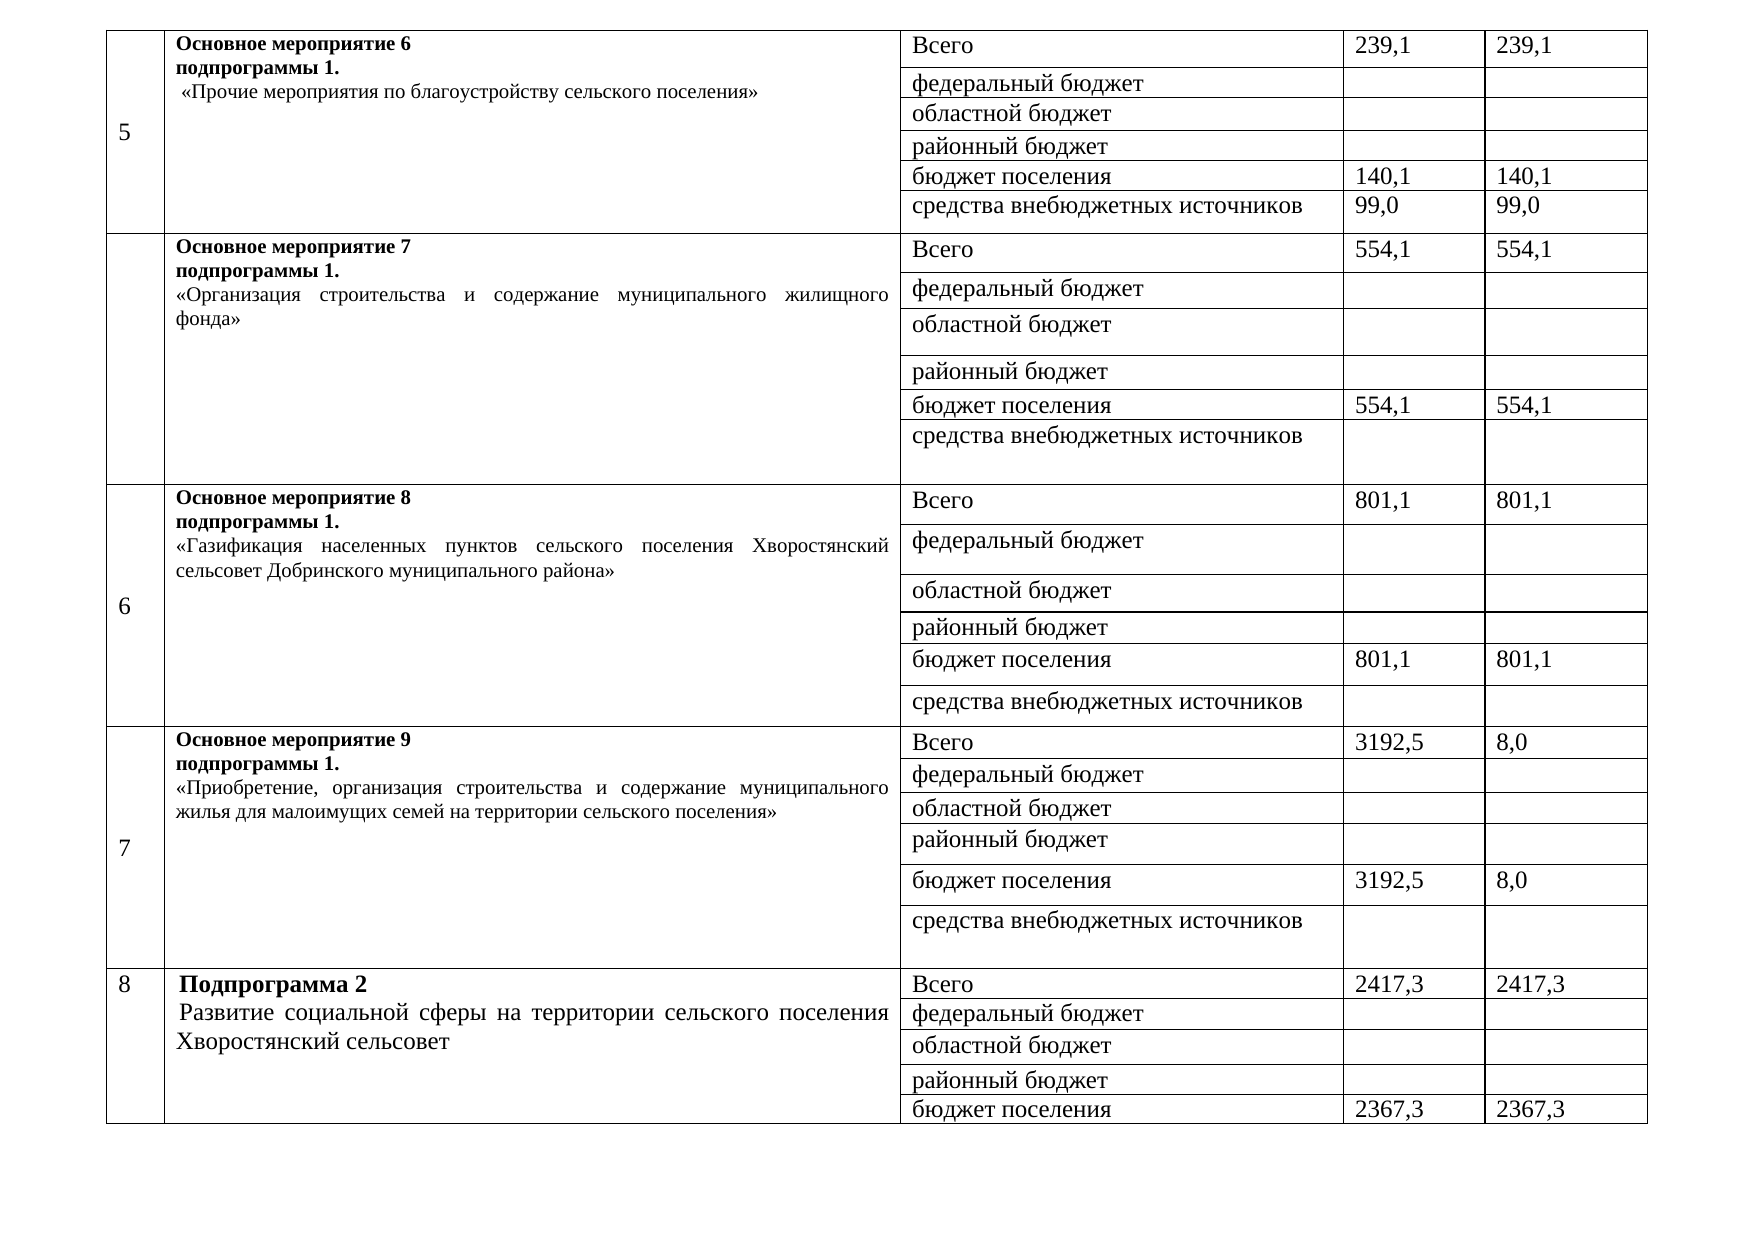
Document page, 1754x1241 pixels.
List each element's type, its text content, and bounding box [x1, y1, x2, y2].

table_cell 6 [107, 485, 164, 726]
table_cell федеральный бюджет [901, 68, 1343, 97]
table_cell [1344, 420, 1484, 484]
table_cell 5 [107, 31, 164, 233]
table_cell [1486, 420, 1647, 484]
table_cell районный бюджет [901, 131, 1343, 160]
table_cell 7 [107, 727, 164, 968]
table_cell [1486, 999, 1647, 1029]
table_cell областной бюджет [901, 98, 1343, 130]
table_cell [1344, 613, 1484, 643]
table_cell [1344, 309, 1484, 355]
table_cell [1344, 1065, 1484, 1093]
table_cell [1344, 793, 1484, 823]
table_cell [1344, 356, 1484, 389]
table_cell 2417,3 [1344, 969, 1484, 997]
table_cell [1486, 1030, 1647, 1064]
table_cell 2417,3 [1486, 969, 1647, 997]
table_cell 554,1 [1344, 390, 1484, 419]
table_cell [1344, 131, 1484, 160]
table_cell 8 [107, 969, 164, 1123]
table_cell 99,0 [1486, 191, 1647, 233]
table_cell Подпрограмма 2 Развитие социальной сферы на территории сельского поселения Хворостянский сельсовет [165, 969, 900, 1123]
table_cell Основное мероприятие 6 подпрограммы 1. «Прочие мероприятия по благоустройству сельского поселения» [165, 31, 900, 233]
table_cell бюджет поселения [901, 644, 1343, 685]
table_cell [1486, 575, 1647, 611]
table_cell [1344, 999, 1484, 1029]
table_cell бюджет поселения [901, 1095, 1343, 1123]
table_cell бюджет поселения [901, 865, 1343, 904]
table_cell Основное мероприятие 9 подпрограммы 1. «Приобретение, организация строительства и содержание муниципального жилья для малоимущих семей на территории сельского поселения» [165, 727, 900, 968]
table_cell [1486, 309, 1647, 355]
table_cell [1344, 525, 1484, 574]
table_cell Всего [901, 31, 1343, 67]
table_cell областной бюджет [901, 575, 1343, 611]
table_cell 801,1 [1344, 644, 1484, 685]
table_cell [1486, 68, 1647, 97]
table_cell [1344, 686, 1484, 726]
table_cell 140,1 [1486, 161, 1647, 189]
table_cell районный бюджет [901, 613, 1343, 643]
table_cell [1486, 525, 1647, 574]
table_cell 8,0 [1486, 727, 1647, 758]
table_cell [1486, 824, 1647, 864]
table_cell 801,1 [1344, 485, 1484, 524]
table_cell [1486, 131, 1647, 160]
table_cell [1486, 356, 1647, 389]
table_cell областной бюджет [901, 793, 1343, 823]
table_cell [1486, 759, 1647, 792]
table_cell 2367,3 [1344, 1095, 1484, 1123]
table_cell районный бюджет [901, 1065, 1343, 1093]
table_cell Всего [901, 727, 1343, 758]
table_cell 801,1 [1486, 485, 1647, 524]
table_cell [1486, 1065, 1647, 1093]
table_cell Основное мероприятие 7 подпрограммы 1. «Организация строительства и содержание муниципального жилищного фонда» [165, 234, 900, 484]
table_cell Основное мероприятие 8 подпрограммы 1. «Газификация населенных пунктов сельского поселения Хворостянский сельсовет Добринского муниципального района» [165, 485, 900, 726]
table_cell [1344, 575, 1484, 611]
table_cell районный бюджет [901, 824, 1343, 864]
table_cell 8,0 [1486, 865, 1647, 904]
table_cell областной бюджет [901, 309, 1343, 355]
table_cell [1344, 906, 1484, 968]
table_cell 554,1 [1344, 234, 1484, 272]
table_cell 99,0 [1344, 191, 1484, 233]
table_cell [1344, 1030, 1484, 1064]
table_cell районный бюджет [901, 356, 1343, 389]
table_cell 554,1 [1486, 234, 1647, 272]
table_cell [1486, 98, 1647, 130]
table_cell бюджет поселения [901, 161, 1343, 189]
table_cell Всего [901, 969, 1343, 997]
table_cell федеральный бюджет [901, 273, 1343, 308]
table_cell [1344, 273, 1484, 308]
table_cell средства внебюджетных источников [901, 420, 1343, 484]
table_cell [1486, 793, 1647, 823]
table_cell [1486, 273, 1647, 308]
table_cell [1344, 759, 1484, 792]
table_cell [1486, 686, 1647, 726]
table_cell 3192,5 [1344, 865, 1484, 904]
table_cell [1486, 613, 1647, 643]
table_cell федеральный бюджет [901, 759, 1343, 792]
table_cell 554,1 [1486, 390, 1647, 419]
table_cell 801,1 [1486, 644, 1647, 685]
table_cell средства внебюджетных источников [901, 686, 1343, 726]
table_cell 140,1 [1344, 161, 1484, 189]
table_cell [107, 234, 164, 484]
table_cell [1486, 906, 1647, 968]
table_cell Всего [901, 234, 1343, 272]
table_cell 2367,3 [1486, 1095, 1647, 1123]
table_cell федеральный бюджет [901, 525, 1343, 574]
table_cell федеральный бюджет [901, 999, 1343, 1029]
table_cell Всего [901, 485, 1343, 524]
table_cell 3192,5 [1344, 727, 1484, 758]
table_cell областной бюджет [901, 1030, 1343, 1064]
table_cell [1344, 68, 1484, 97]
table_cell [1344, 98, 1484, 130]
table_cell 239,1 [1344, 31, 1484, 67]
table_cell бюджет поселения [901, 390, 1343, 419]
table_cell средства внебюджетных источников [901, 191, 1343, 233]
table_cell средства внебюджетных источников [901, 906, 1343, 968]
table_cell 239,1 [1486, 31, 1647, 67]
table_cell [1344, 824, 1484, 864]
